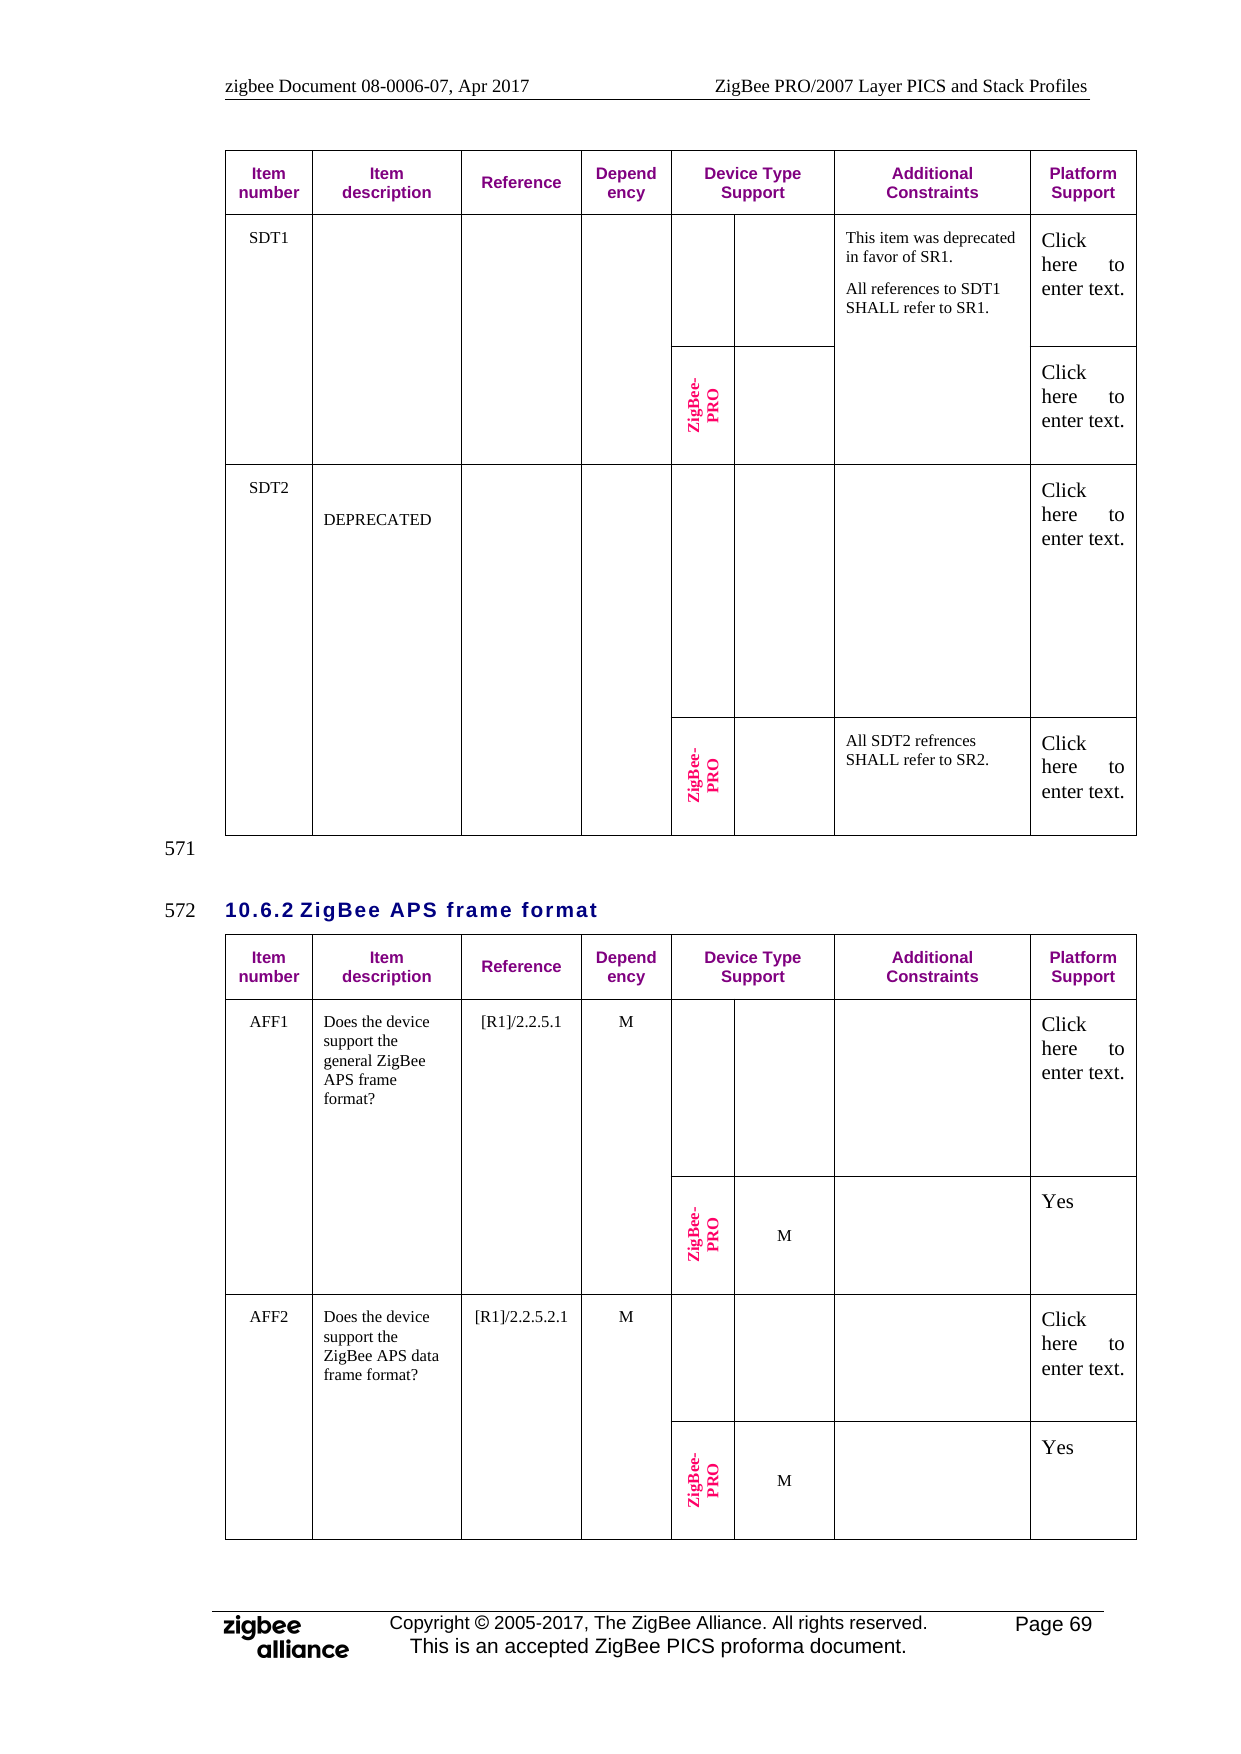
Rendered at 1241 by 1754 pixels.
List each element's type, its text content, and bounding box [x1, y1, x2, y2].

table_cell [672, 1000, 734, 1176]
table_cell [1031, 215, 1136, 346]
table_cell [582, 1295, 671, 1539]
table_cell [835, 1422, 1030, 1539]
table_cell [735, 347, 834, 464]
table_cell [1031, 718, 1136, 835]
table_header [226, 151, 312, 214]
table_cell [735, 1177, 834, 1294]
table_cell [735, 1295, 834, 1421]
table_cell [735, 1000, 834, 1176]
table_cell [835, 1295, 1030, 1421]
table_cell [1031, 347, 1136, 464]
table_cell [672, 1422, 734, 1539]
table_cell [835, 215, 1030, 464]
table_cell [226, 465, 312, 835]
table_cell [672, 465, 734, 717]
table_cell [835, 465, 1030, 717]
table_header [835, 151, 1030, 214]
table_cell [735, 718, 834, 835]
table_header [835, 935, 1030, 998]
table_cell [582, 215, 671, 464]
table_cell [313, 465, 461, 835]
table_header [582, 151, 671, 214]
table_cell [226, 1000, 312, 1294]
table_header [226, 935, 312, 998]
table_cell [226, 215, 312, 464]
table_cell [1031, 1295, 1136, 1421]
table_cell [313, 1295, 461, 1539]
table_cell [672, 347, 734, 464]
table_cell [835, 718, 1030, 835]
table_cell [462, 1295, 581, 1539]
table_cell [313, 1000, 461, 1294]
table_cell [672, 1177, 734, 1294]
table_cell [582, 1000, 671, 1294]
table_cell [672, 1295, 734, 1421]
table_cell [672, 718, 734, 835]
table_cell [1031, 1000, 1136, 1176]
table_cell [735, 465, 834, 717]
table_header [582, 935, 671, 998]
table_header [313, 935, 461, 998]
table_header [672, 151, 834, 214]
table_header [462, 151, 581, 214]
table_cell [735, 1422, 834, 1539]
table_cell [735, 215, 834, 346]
subtitle ZigBee APS frame format [225, 898, 1090, 922]
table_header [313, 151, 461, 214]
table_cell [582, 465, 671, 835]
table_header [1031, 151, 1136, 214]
picture [223, 1615, 349, 1658]
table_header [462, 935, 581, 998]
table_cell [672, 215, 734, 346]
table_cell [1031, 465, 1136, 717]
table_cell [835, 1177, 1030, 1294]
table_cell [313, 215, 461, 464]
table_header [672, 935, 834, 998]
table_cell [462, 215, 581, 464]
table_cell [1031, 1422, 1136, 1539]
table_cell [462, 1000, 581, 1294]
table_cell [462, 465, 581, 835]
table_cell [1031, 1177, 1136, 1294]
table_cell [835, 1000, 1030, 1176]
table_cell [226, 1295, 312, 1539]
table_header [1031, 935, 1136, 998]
